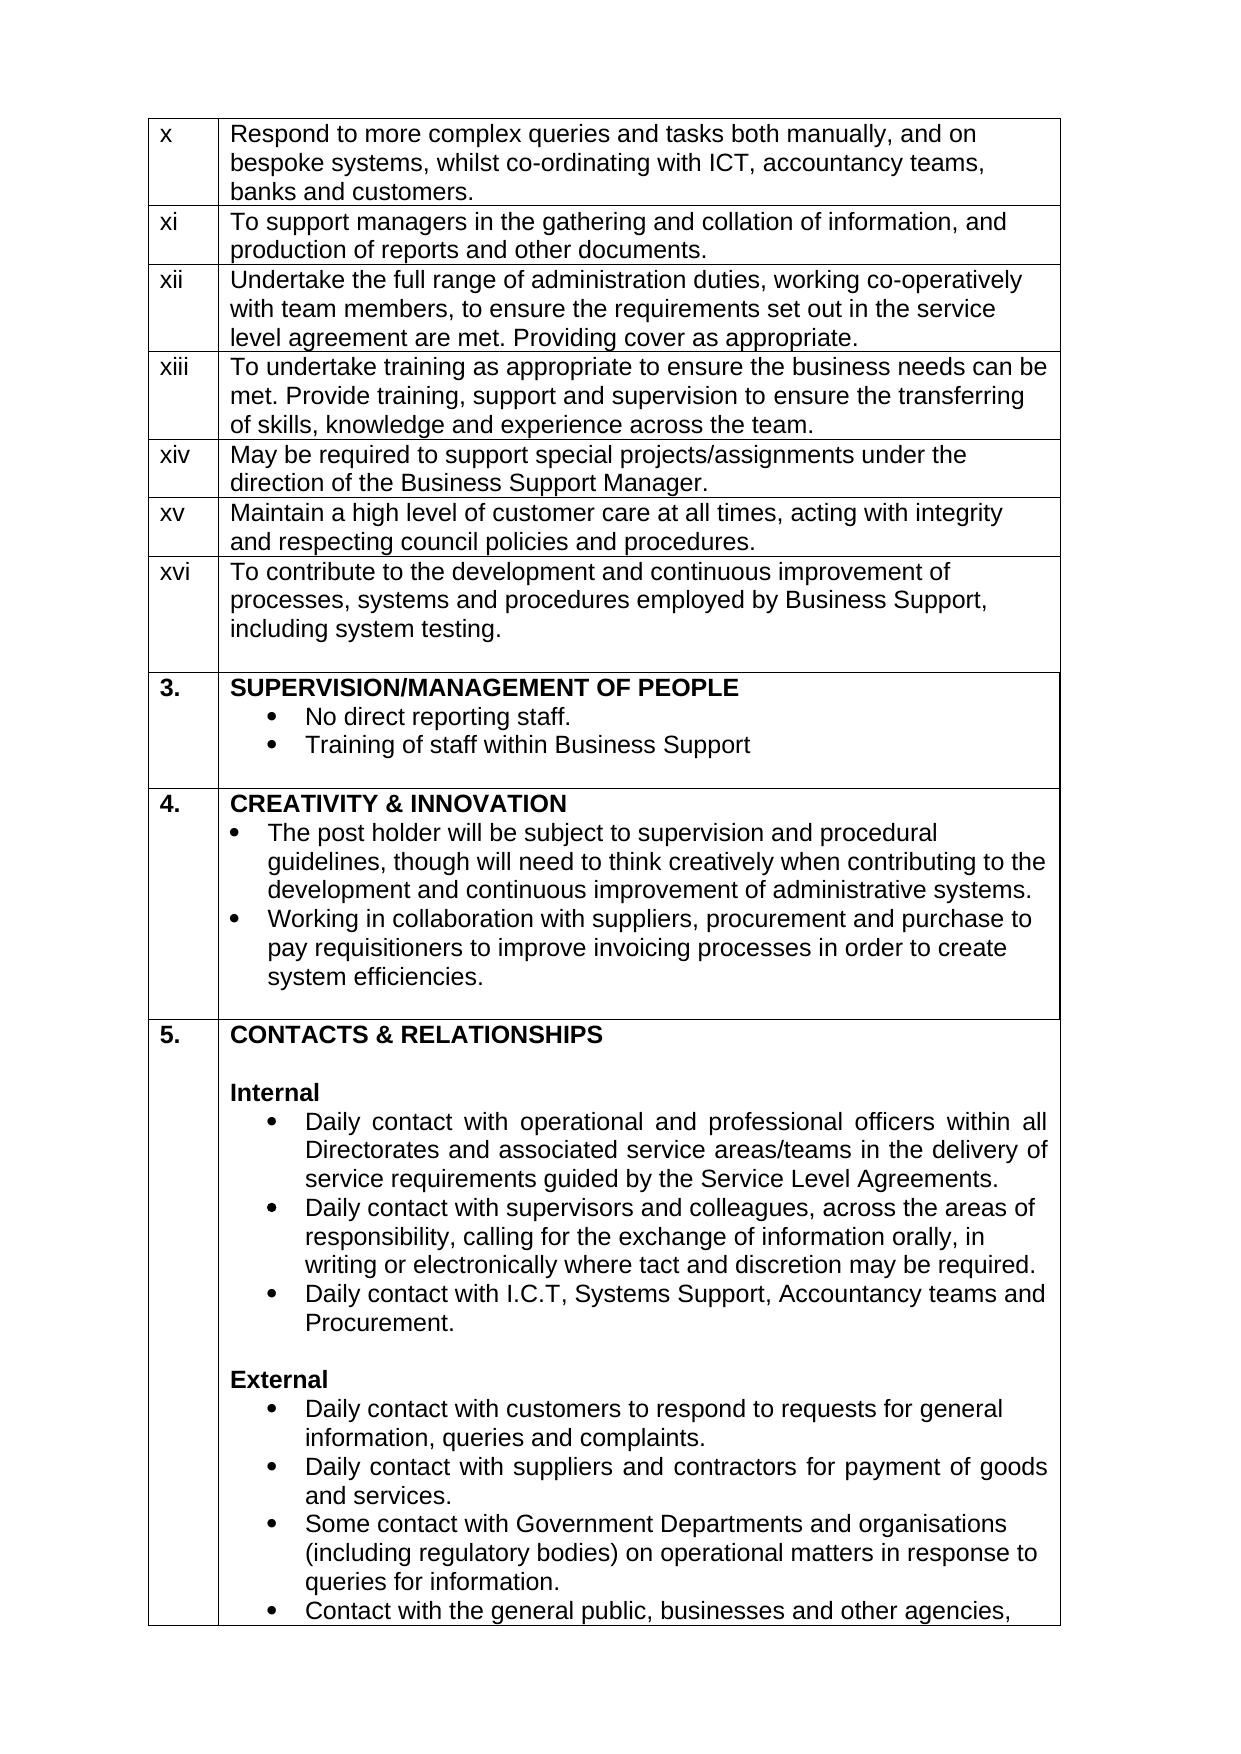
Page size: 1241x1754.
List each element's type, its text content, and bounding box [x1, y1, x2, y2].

table_cell xiv [149, 440, 218, 497]
table_cell SUPERVISION/MANAGEMENT OF PEOPLE No direct reporting staff. Training of staff within Business Support [219, 673, 1059, 788]
table_cell Undertake the full range of administration duties, working co-operatively with team members, to ensure the requirements set out in the service level agreement are met. Providing cover as appropriate. [219, 265, 1060, 351]
table_cell x [149, 119, 218, 205]
table_cell xvi [149, 557, 218, 672]
table_cell 5. [149, 1020, 218, 1625]
table_cell Maintain a high level of customer care at all times, acting with integrity and respecting council policies and procedures. [219, 498, 1060, 556]
table_cell To undertake training as appropriate to ensure the business needs can be met. Provide training, support and supervision to ensure the transferring of skills, knowledge and experience across the team. [219, 352, 1060, 438]
table_cell Respond to more complex queries and tasks both manually, and on bespoke systems, whilst co-ordinating with ICT, accountancy teams, banks and customers. [219, 119, 1060, 205]
table_cell To contribute to the development and continuous improvement of processes, systems and procedures employed by Business Support, including system testing. [219, 557, 1060, 672]
table_cell xii [149, 265, 218, 351]
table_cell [219, 1020, 1060, 1625]
table_cell May be required to support special projects/assignments under the direction of the Business Support Manager. [219, 440, 1060, 497]
table_cell To support managers in the gathering and collation of information, and production of reports and other documents. [219, 206, 1060, 264]
table_cell xiii [149, 352, 218, 438]
table_cell 4. [149, 789, 218, 1019]
table_cell xv [149, 498, 218, 556]
table_cell xi [149, 206, 218, 264]
table_cell 3. [149, 673, 218, 788]
table_cell CREATIVITY & INNOVATION The post holder will be subject to supervision and procedural guidelines, though will need to think creatively when contributing to the development and continuous improvement of administrative systems. Working in collaboration with suppliers, procurement and purchase to pay requisitioners to improve invoicing processes in order to create system efficiencies. [219, 789, 1059, 1019]
